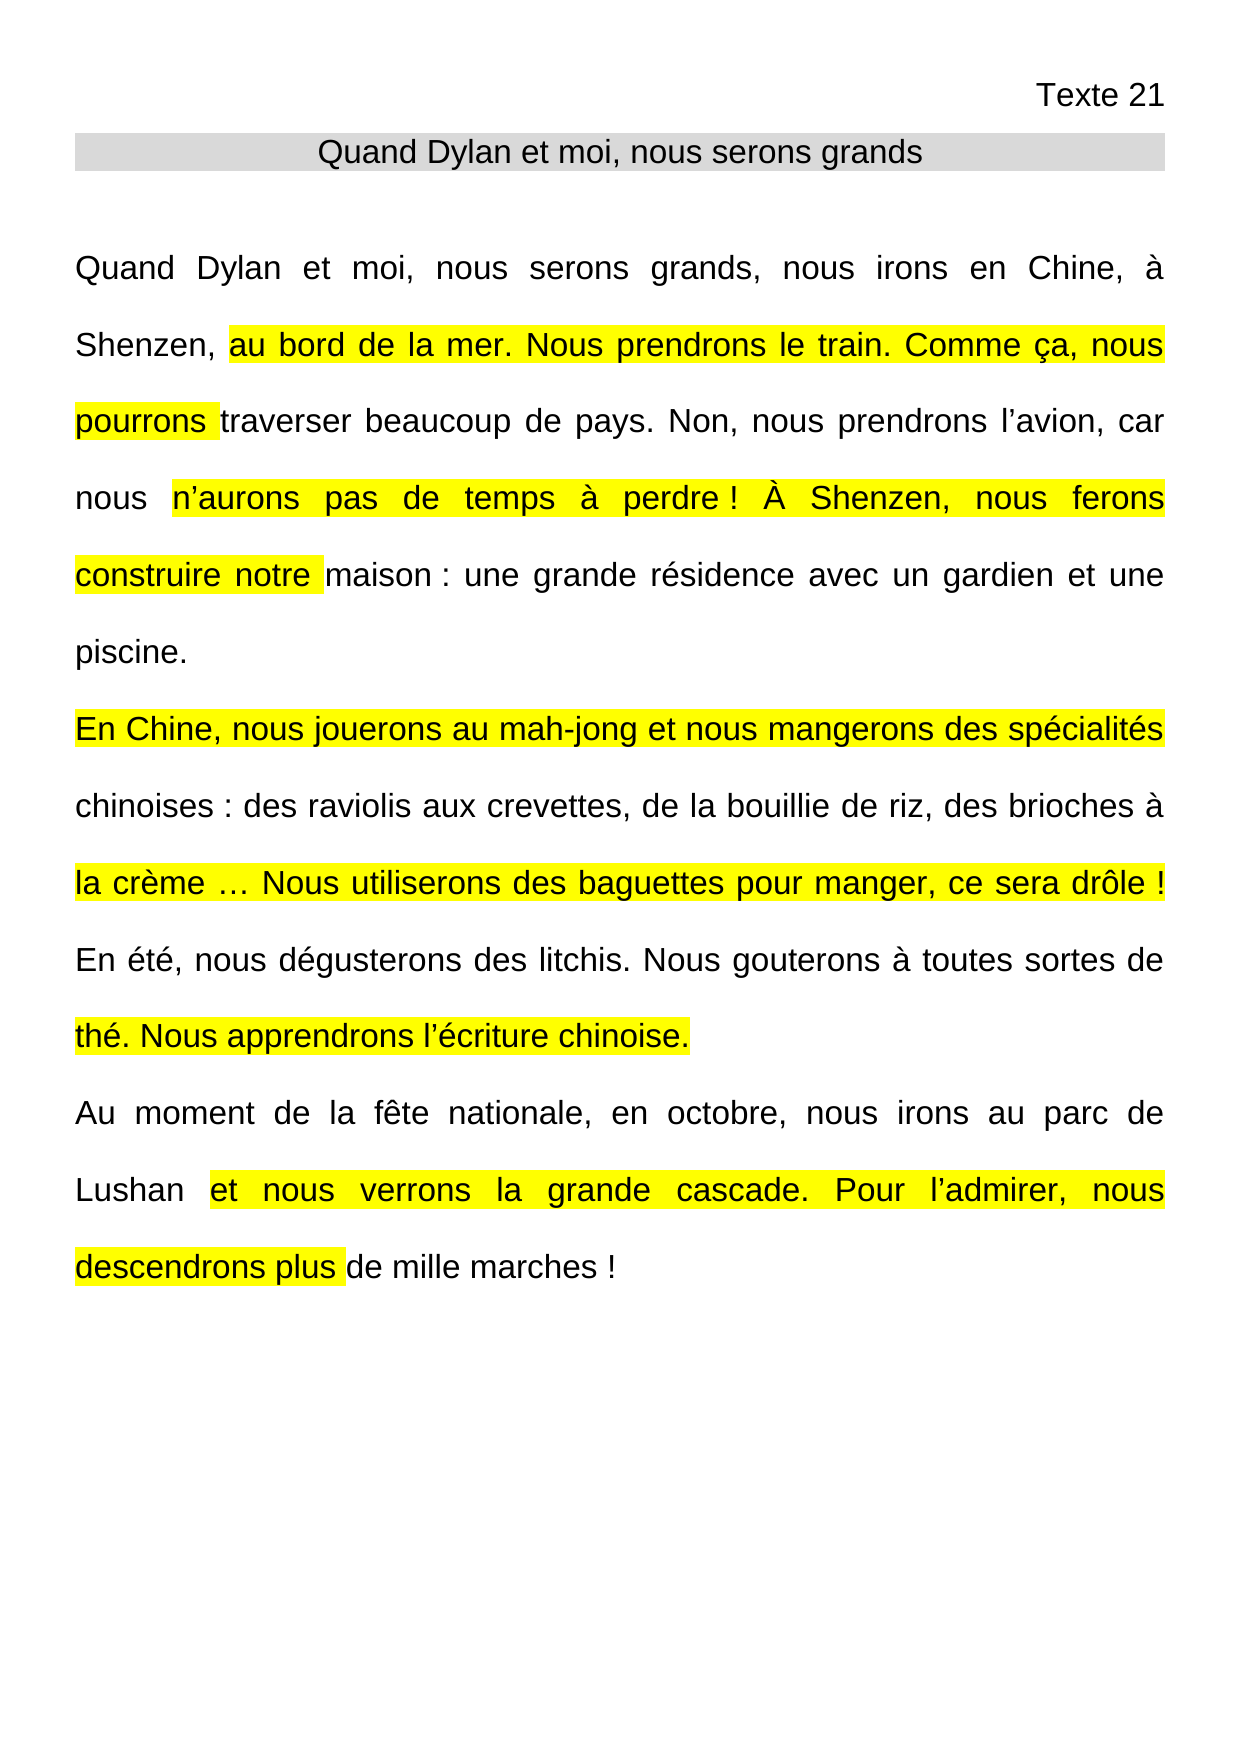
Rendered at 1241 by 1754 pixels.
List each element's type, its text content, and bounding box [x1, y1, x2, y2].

text Texte 21 [75, 75, 1165, 113]
text Au moment de la fête nationale, en octobre, nous irons au parc de Lushan et nous verrons la grande cascade. Pour l’admirer, nous descendrons plus de mille marches ! [75, 1093, 1165, 1286]
text En Chine, nous jouerons au mah-jong et nous mangerons des spécialités chinoises : des raviolis aux crevettes, de la bouillie de riz, des brioches à la crème … Nous utiliserons des baguettes pour manger, ce sera drôle ! En été, nous dégusterons des litchis. Nous gouterons à toutes sortes de thé. Nous apprendrons l’écriture chinoise. [75, 747, 1165, 863]
text Quand Dylan et moi, nous serons grands [75, 133, 1165, 171]
text En Chine, nous jouerons au mah-jong et nous mangerons des spécialités chinoises : des raviolis aux crevettes, de la bouillie de riz, des brioches à la crème … Nous utiliserons des baguettes pour manger, ce sera drôle ! En été, nous dégusterons des litchis. Nous gouterons à toutes sortes de thé. Nous apprendrons l’écriture chinoise. [75, 901, 1165, 1055]
text Quand Dylan et moi, nous serons grands, nous irons en Chine, à Shenzen, au bord de la mer. Nous prendrons le train. Comme ça, nous pourrons traverser beaucoup de pays. Non, nous prendrons l’avion, car nous n’aurons pas de temps à perdre ! À Shenzen, nous ferons construire notre maison : une grande résidence avec un gardien et une piscine. [75, 248, 1165, 671]
